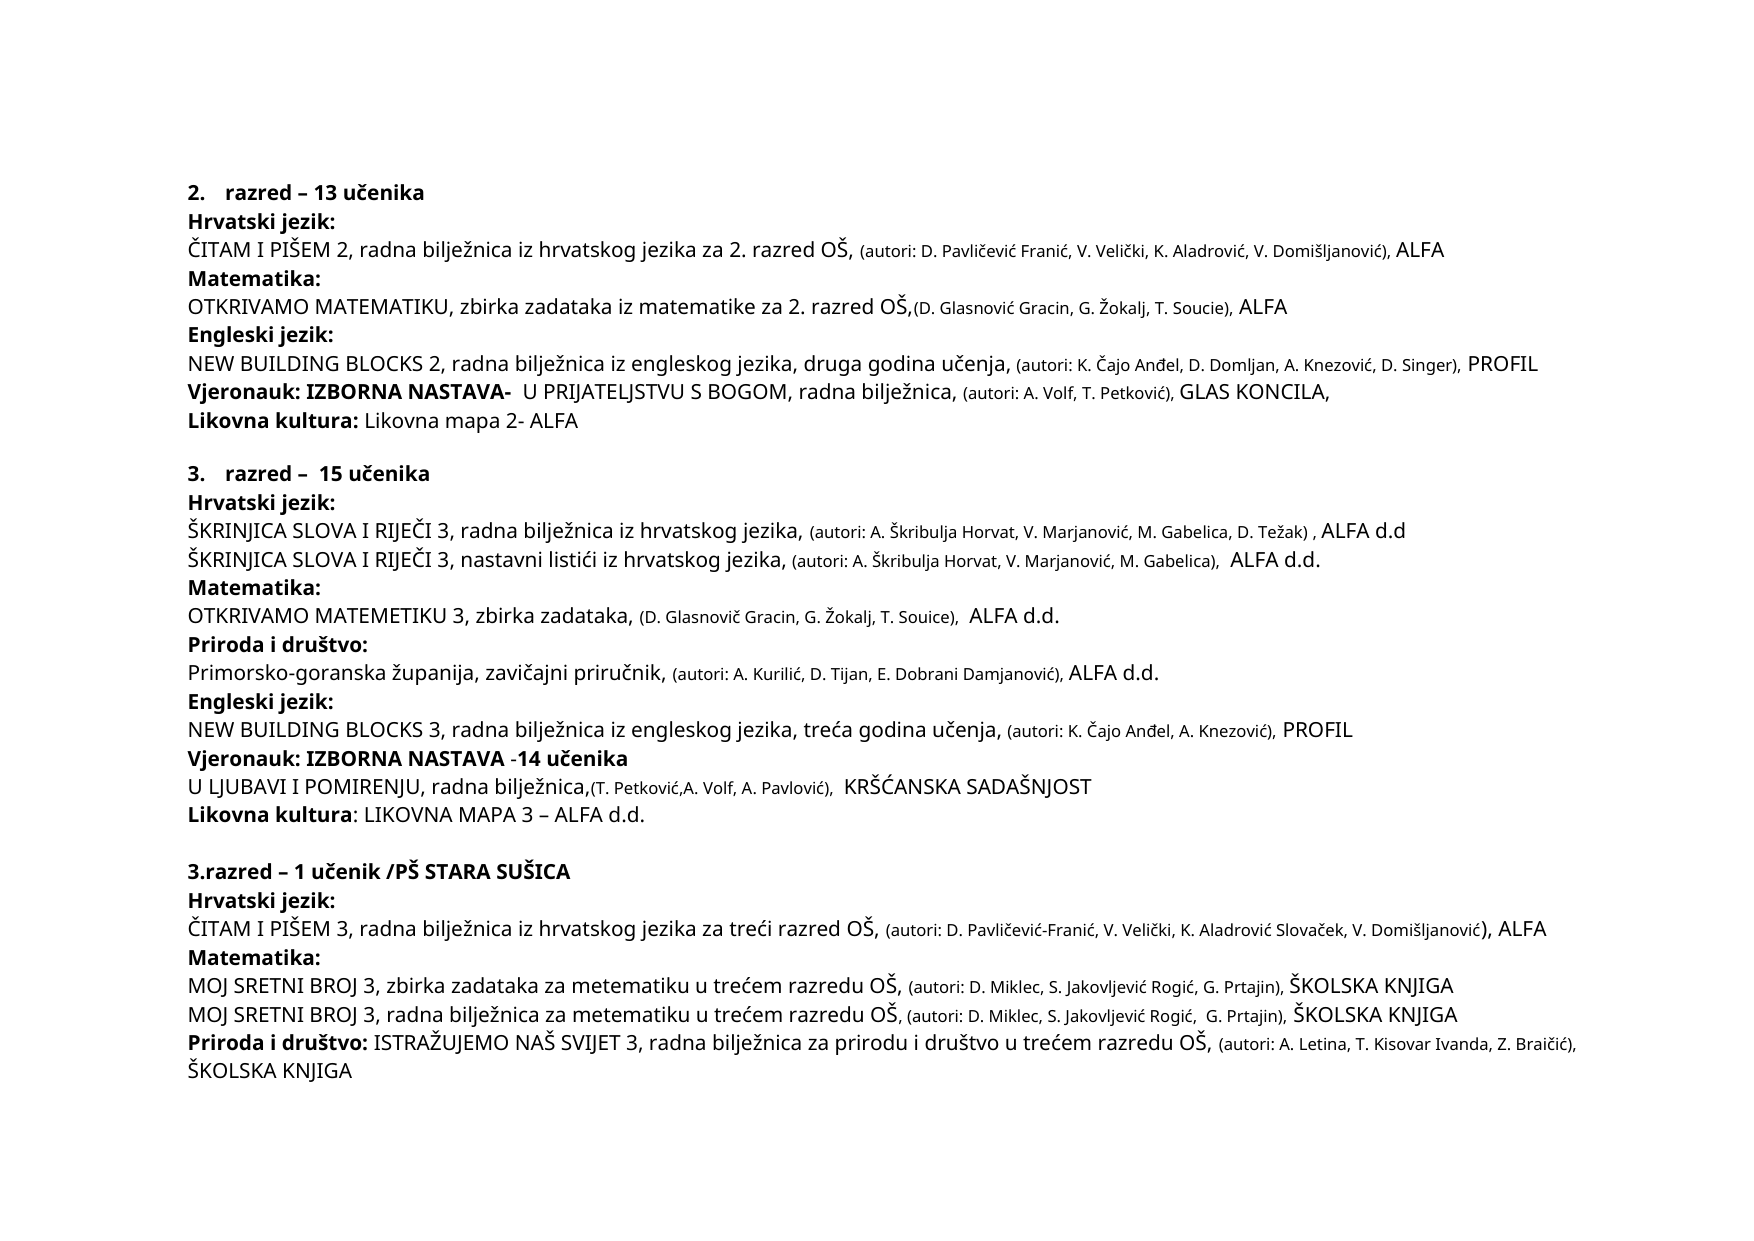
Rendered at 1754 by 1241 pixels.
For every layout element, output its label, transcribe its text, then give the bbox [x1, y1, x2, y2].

text Priroda i društvo: [187, 630, 1604, 658]
text OTKRIVAMO MATEMETIKU 3, zbirka zadataka, (D. Glasnovič Gracin, G. Žokalj, T. Souice), ALFA d.d. [187, 602, 1604, 630]
text Likovna kultura: Likovna mapa 2- ALFA [187, 406, 1604, 434]
text Hrvatski jezik: [187, 207, 1604, 235]
list razred – 13 učenika [187, 178, 1604, 207]
text Hrvatski jezik: [187, 886, 1604, 914]
text Likovna kultura: LIKOVNA MAPA 3 – ALFA d.d. [187, 801, 1604, 829]
text Matematika: [187, 943, 1604, 971]
text Engleski jezik: [187, 687, 1604, 715]
text Matematika: [187, 264, 1604, 292]
text Vjeronauk: IZBORNA NASTAVA- U PRIJATELJSTVU S BOGOM, radna bilježnica, (autori: A. Volf, T. Petković), GLAS KONCILA, [187, 377, 1604, 406]
text NEW BUILDING BLOCKS 3, radna bilježnica iz engleskog jezika, treća godina učenja, (autori: K. Čajo Anđel, A. Knezović), PROFIL [187, 715, 1604, 744]
text Hrvatski jezik: [187, 488, 1604, 516]
text ŠKRINJICA SLOVA I RIJEČI 3, radna bilježnica iz hrvatskog jezika, (autori: A. Škribulja Horvat, V. Marjanović, M. Gabelica, D. Težak) , ALFA d.d [187, 516, 1604, 545]
text Primorsko-goranska županija, zavičajni priručnik, (autori: A. Kurilić, D. Tijan, E. Dobrani Damjanović), ALFA d.d. [187, 658, 1604, 687]
text ČITAM I PIŠEM 2, radna bilježnica iz hrvatskog jezika za 2. razred OŠ, (autori: D. Pavličević Franić, V. Velički, K. Aladrović, V. Domišljanović), ALFA [187, 235, 1604, 264]
text U LJUBAVI I POMIRENJU, radna bilježnica,(T. Petković,A. Volf, A. Pavlović), KRŠĆANSKA SADAŠNJOST [187, 772, 1604, 801]
text MOJ SRETNI BROJ 3, zbirka zadataka za metematiku u trećem razredu OŠ, (autori: D. Miklec, S. Jakovljević Rogić, G. Prtajin), ŠKOLSKA KNJIGA [187, 971, 1604, 1000]
list razred – 15 učenika [187, 459, 1604, 488]
text NEW BUILDING BLOCKS 2, radna bilježnica iz engleskog jezika, druga godina učenja, (autori: K. Čajo Anđel, D. Domljan, A. Knezović, D. Singer), PROFIL [187, 349, 1604, 377]
text MOJ SRETNI BROJ 3, radna bilježnica za metematiku u trećem razredu OŠ, (autori: D. Miklec, S. Jakovljević Rogić, G. Prtajin), ŠKOLSKA KNJIGA [187, 1000, 1604, 1028]
text 3.razred – 1 učenik /PŠ STARA SUŠICA [187, 857, 1604, 886]
text Engleski jezik: [187, 321, 1604, 349]
text Vjeronauk: IZBORNA NASTAVA -14 učenika [187, 744, 1604, 772]
text Matematika: [187, 573, 1604, 602]
text ŠKRINJICA SLOVA I RIJEČI 3, nastavni listići iz hrvatskog jezika, (autori: A. Škribulja Horvat, V. Marjanović, M. Gabelica), ALFA d.d. [187, 545, 1604, 573]
text Priroda i društvo: ISTRAŽUJEMO NAŠ SVIJET 3, radna bilježnica za prirodu i društvo u trećem razredu OŠ, (autori: A. Letina, T. Kisovar Ivanda, Z. Braičić), ŠKOLSKA KNJIGA [187, 1028, 1604, 1085]
text ČITAM I PIŠEM 3, radna bilježnica iz hrvatskog jezika za treći razred OŠ, (autori: D. Pavličević-Franić, V. Velički, K. Aladrović Slovaček, V. Domišljanović), ALFA [187, 914, 1604, 943]
text OTKRIVAMO MATEMATIKU, zbirka zadataka iz matematike za 2. razred OŠ,(D. Glasnović Gracin, G. Žokalj, T. Soucie), ALFA [187, 292, 1604, 321]
